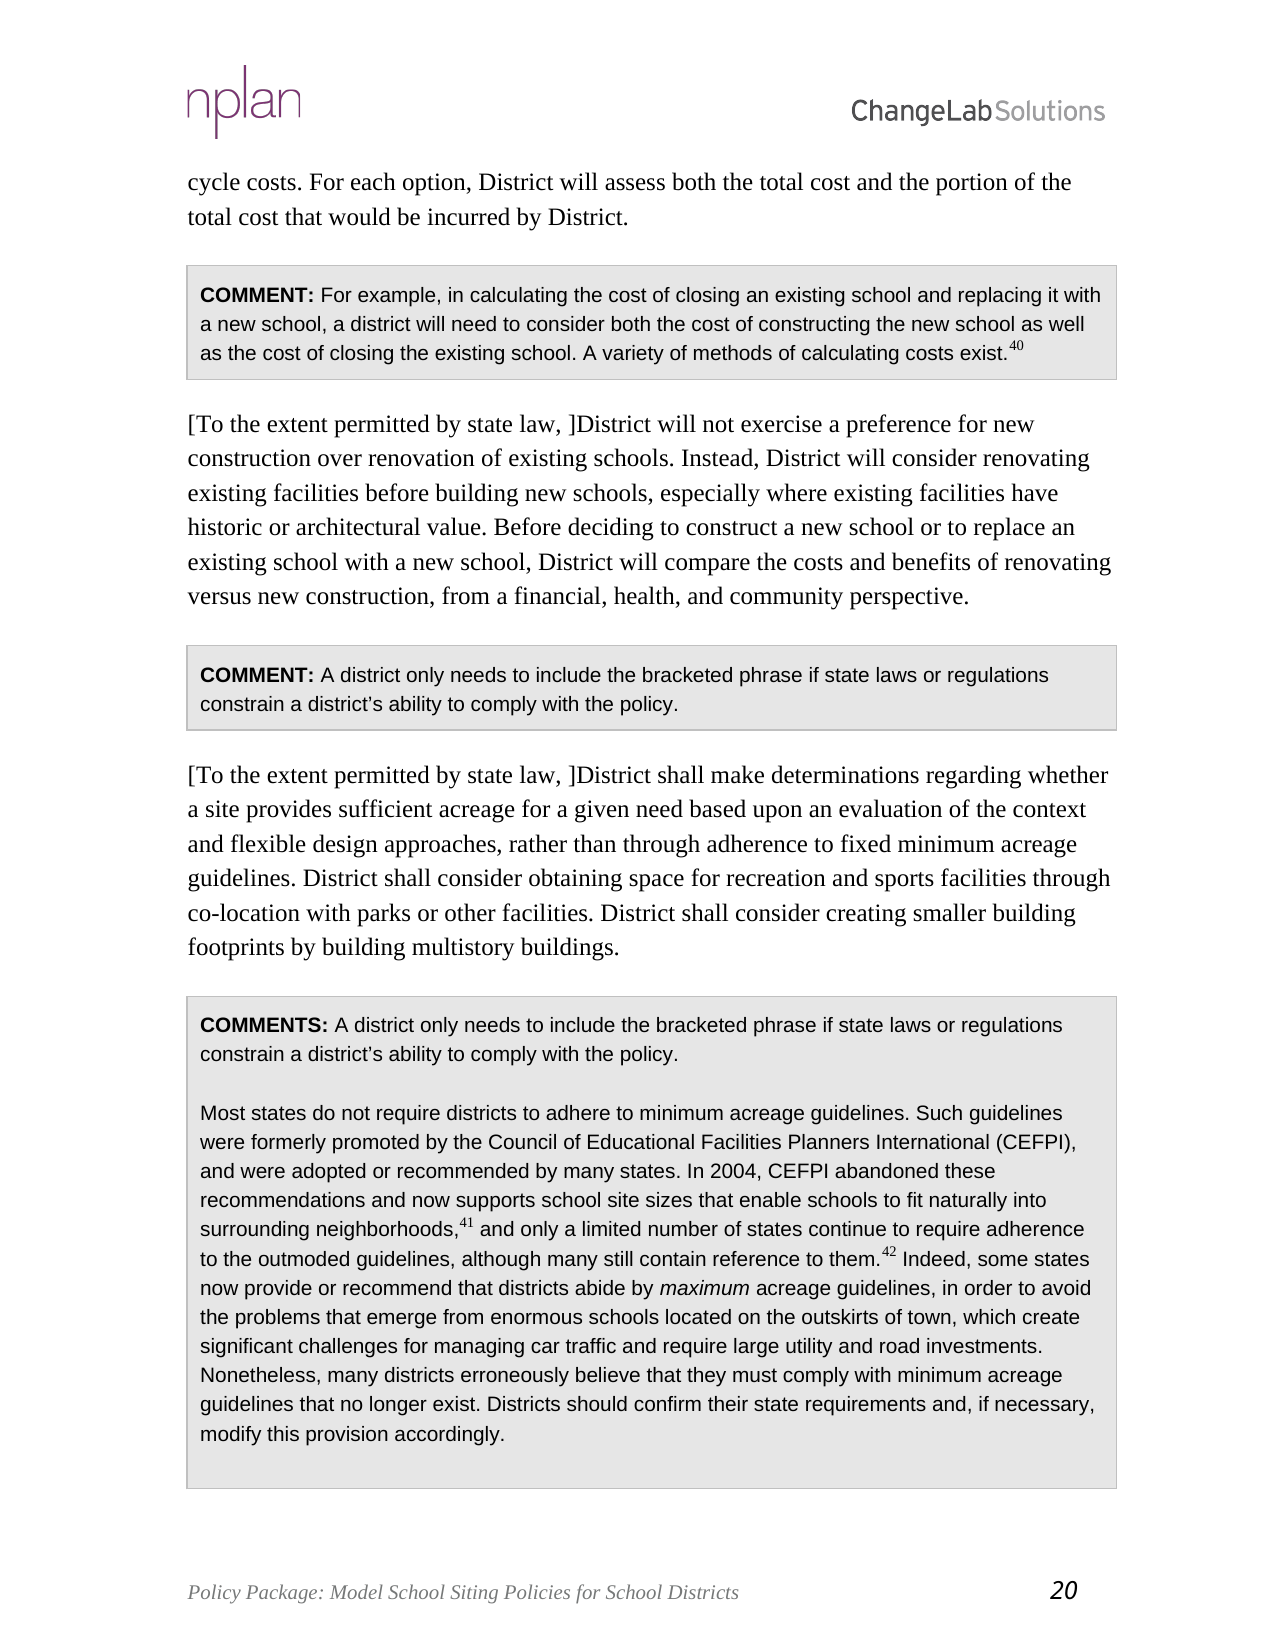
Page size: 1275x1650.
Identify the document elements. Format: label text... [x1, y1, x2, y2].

text CommentS: A district only needs to include the bracketed phrase if state laws or regulations constrain a district’s ability to comply with the policy. [188, 997, 1116, 1054]
text [To the extent permitted by state law, ]District shall make determinations regarding whether a site provides sufficient acreage for a given need based upon an evaluation of the context and flexible design approaches, rather than through adherence to fixed minimum acreage guidelines. District shall consider obtaining space for recreation and sports facilities through co-location with parks or other facilities. District shall consider creating smaller building footprints by building multistory buildings. [187, 760, 1116, 961]
picture [839, 85, 1117, 139]
text [To the extent permitted by state law, ]District will not exercise a preference for new construction over renovation of existing schools. Instead, District will consider renovating existing facilities before building new schools, especially where existing facilities have historic or architectural value. Before deciding to construct a new school or to replace an existing school with a new school, District will compare the costs and benefits of renovating versus new construction, from a financial, health, and community perspective. [187, 409, 1116, 610]
text Comment: A district only needs to include the bracketed phrase if state laws or regulations constrain a district’s ability to comply with the policy. [188, 646, 1116, 729]
text Most states do not require districts to adhere to minimum acreage guidelines. Such guidelines were formerly promoted by the Council of Educational Facilities Planners International (CEFPI), and were adopted or recommended by many states. In 2004, CEFPI abandoned these recommendations and now supports school site sizes that enable schools to fit naturally into surrounding neighborhoods, and only a limited number of states continue to require adherence to the outmoded guidelines, although many still contain reference to them. Indeed, some states now provide or recommend that districts abide by maximum acreage guidelines, in order to avoid the problems that emerge from enormous schools located on the outskirts of town, which create significant challenges for managing car traffic and require large utility and road investments. Nonetheless, many districts erroneously believe that they must comply with minimum acreage guidelines that no longer exist. Districts should confirm their state requirements and, if necessary, modify this provision accordingly. [188, 1083, 1116, 1433]
picture [187, 65, 300, 139]
text Comment: For example, in calculating the cost of closing an existing school and replacing it with a new school, a district will need to consider both the cost of constructing the new school as well as the cost of closing the existing school. A variety of methods of calculating costs exist. [188, 266, 1116, 379]
